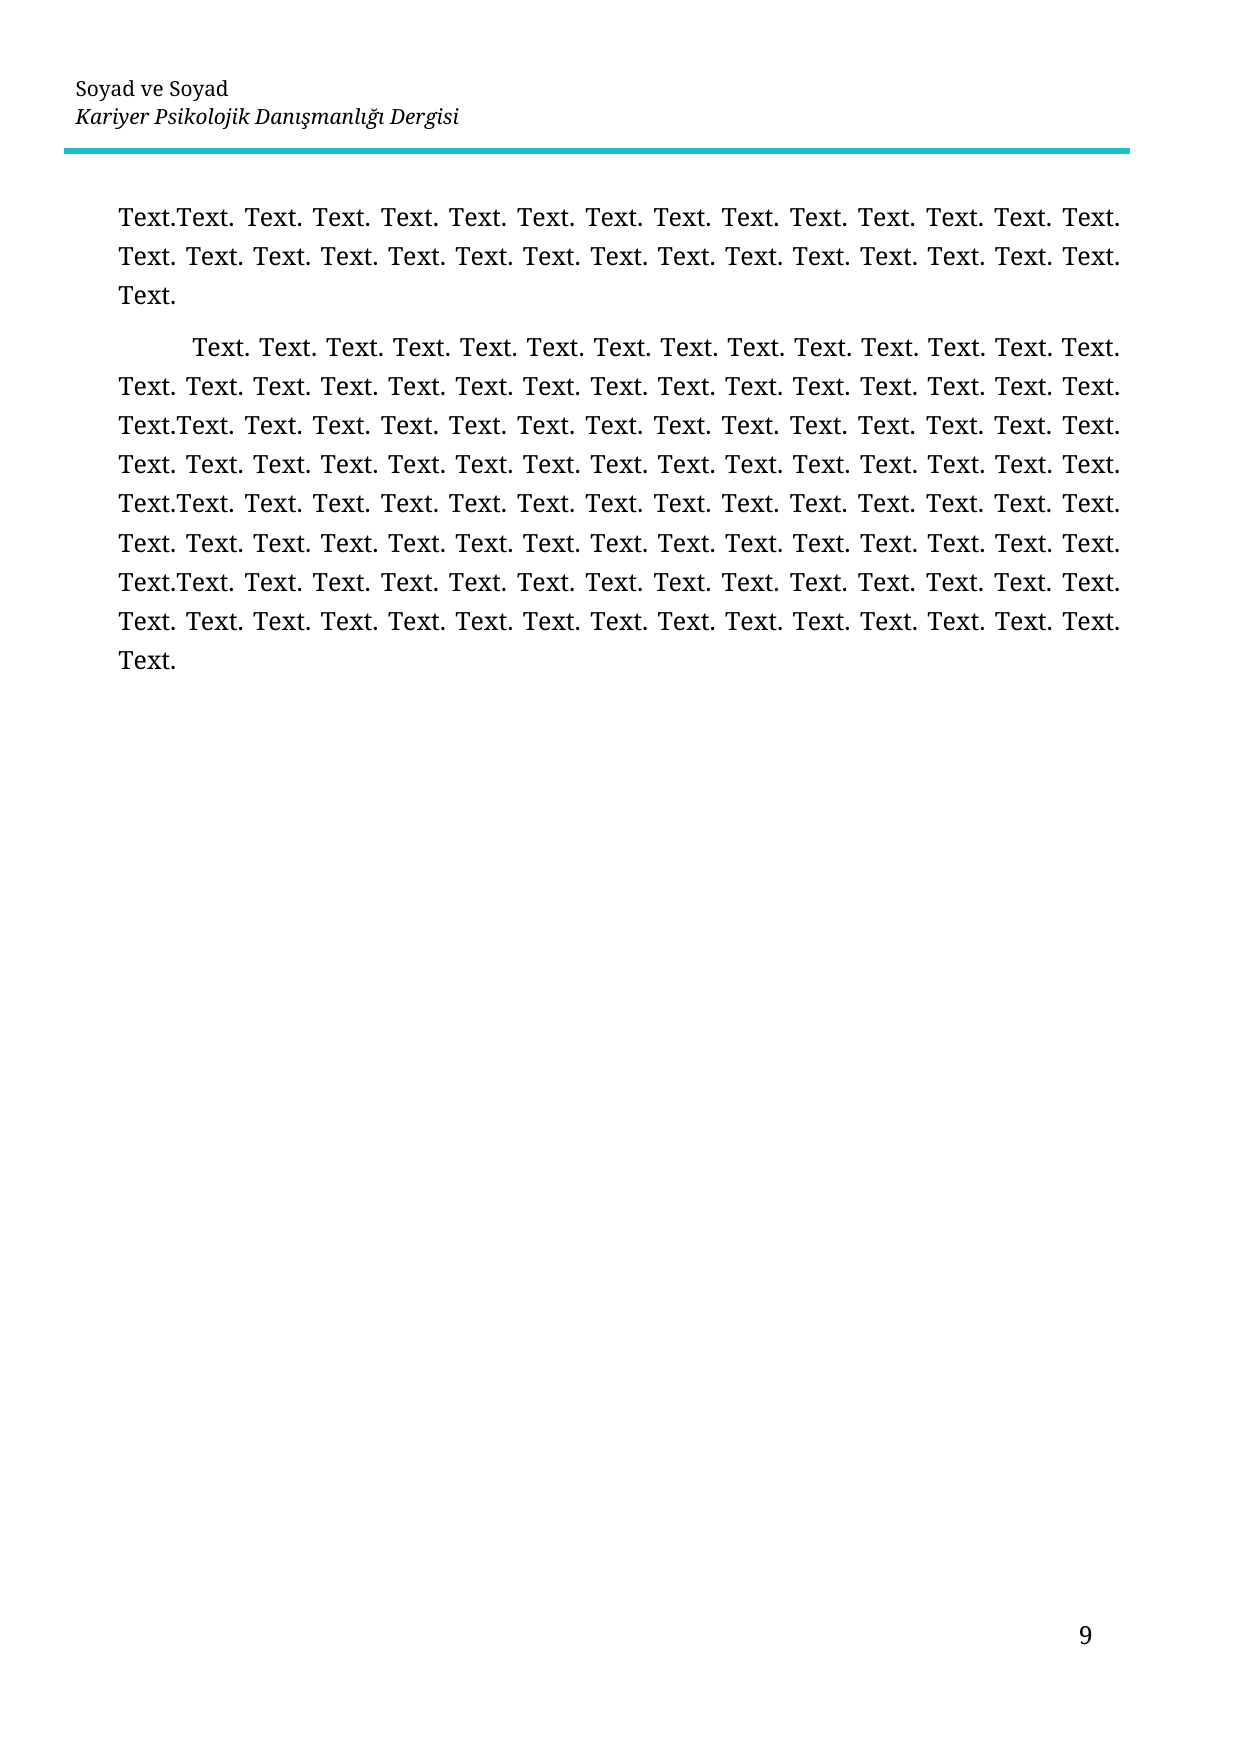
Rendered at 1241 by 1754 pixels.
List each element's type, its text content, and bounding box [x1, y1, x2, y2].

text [118, 199, 1122, 312]
